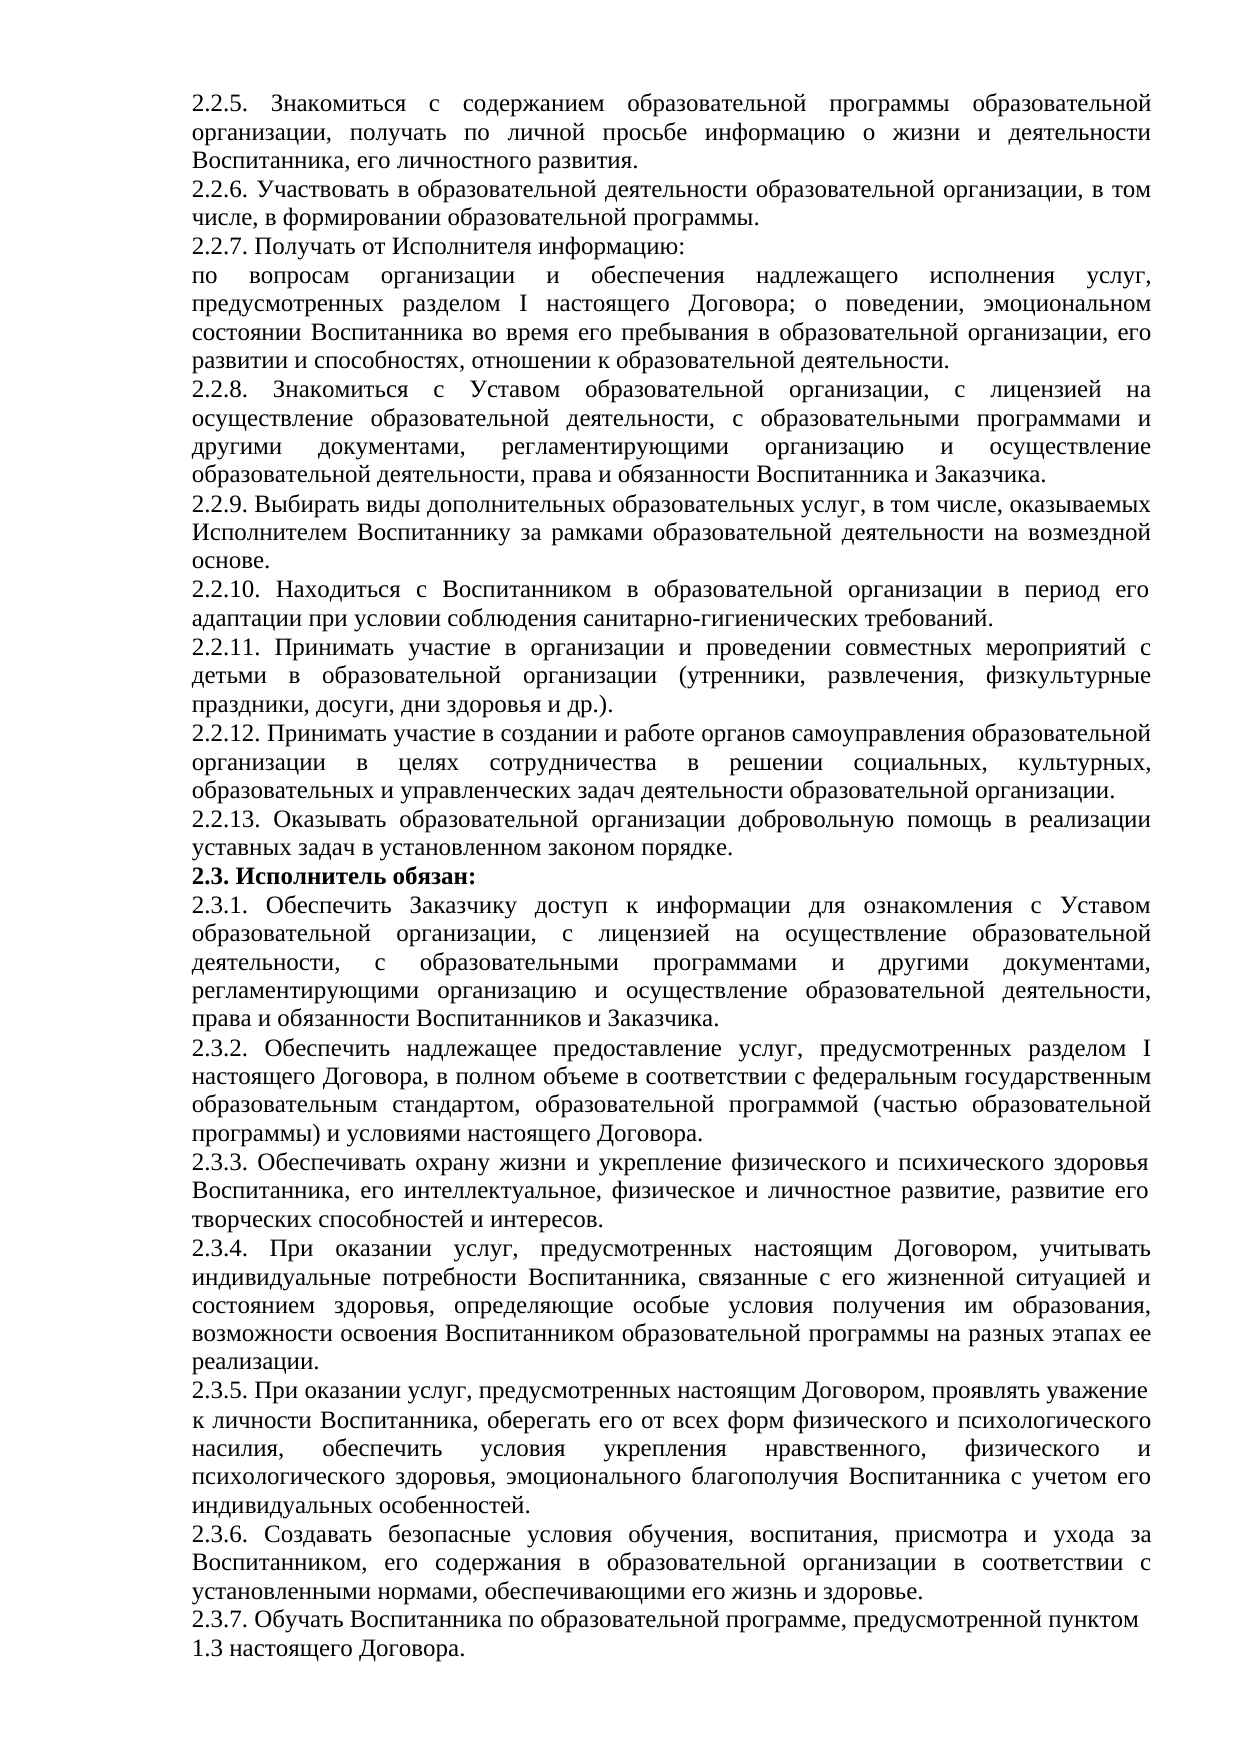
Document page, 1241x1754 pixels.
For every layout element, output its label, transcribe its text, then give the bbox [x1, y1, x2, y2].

text 2.2.11. Принимать участие в организации и проведении совместных мероприятий с детьми в образовательной организации (утренники, развлечения, физкультурные праздники, досуги, дни здоровья и др.). [192, 633, 1152, 717]
text 2.3.5. При оказании услуг, предусмотренных настоящим Договором, проявлять уважение [192, 1376, 1152, 1404]
text 2.2.13. Оказывать образовательной организации добровольную помощь в реализации уставных задач в установленном законом порядке. [192, 805, 1152, 861]
text 2.2.10. Находиться с Воспитанником в образовательной организации в период его адаптации при условии соблюдения санитарно-гигиенических требований. [192, 576, 1150, 631]
text 2.2.12. Принимать участие в создании и работе органов самоуправления образовательной организации в целях сотрудничества в решении социальных, культурных, образовательных и управленческих задач деятельности образовательной организации. [192, 719, 1152, 803]
text 1.3 настоящего Договора. [192, 1633, 1152, 1662]
text 2.3. Исполнитель обязан: [192, 861, 1152, 890]
text 2.3.7. Обучать Воспитанника по образовательной программе, предусмотренной пунктом [192, 1604, 1152, 1633]
text 2.3.2. Обеспечить надлежащее предоставление услуг, предусмотренных разделом I настоящего Договора, в полном объеме в соответствии с федеральным государственным образовательным стандартом, образовательной программой (частью образовательной программы) и условиями настоящего Договора. [192, 1034, 1152, 1147]
text 2.3.4. При оказании услуг, предусмотренных настоящим Договором, учитывать индивидуальные потребности Воспитанника, связанные с его жизненной ситуацией и состоянием здоровья, определяющие особые условия получения им образования, возможности освоения Воспитанником образовательной программы на разных этапах ее реализации. [192, 1234, 1152, 1375]
text 2.3.1. Обеспечить Заказчику доступ к информации для ознакомления с Уставом образовательной организации, с лицензией на осуществление образовательной деятельности, с образовательными программами и другими документами, регламентирующими организацию и осуществление образовательной деятельности, права и обязанности Воспитанников и Заказчика. [192, 891, 1152, 1032]
text 2.3.6. Создавать безопасные условия обучения, воспитания, присмотра и ухода за Воспитанником, его содержания в образовательной организации в соответствии с установленными нормами, обеспечивающими его жизнь и здоровье. [192, 1520, 1152, 1604]
text 2.3.3. Обеспечивать охрану жизни и укрепление физического и психического здоровья Воспитанника, его интеллектуальное, физическое и личностное развитие, развитие его творческих способностей и интересов. [192, 1148, 1150, 1233]
text 2.2.8. Знакомиться с Уставом образовательной организации, с лицензией на осуществление образовательной деятельности, с образовательными программами и другими документами, регламентирующими организацию и осуществление образовательной деятельности, права и обязанности Воспитанника и Заказчика. [192, 375, 1152, 488]
list личности Воспитанника, оберегать его от всех форм физического и психологического насилия, обеспечить условия укрепления нравственного, физического и психологического здоровья, эмоционального благополучия Воспитанника с учетом его индивидуальных особенностей. [192, 1406, 1152, 1518]
text 2.2.7. Получать от Исполнителя информацию: [192, 231, 1152, 260]
text по вопросам организации и обеспечения надлежащего исполнения услуг, предусмотренных разделом I настоящего Договора; о поведении, эмоциональном состоянии Воспитанника во время его пребывания в образовательной организации, его развитии и способностях, отношении к образовательной деятельности. [192, 261, 1152, 374]
text 2.2.6. Участвовать в образовательной деятельности образовательной организации, в том числе, в формировании образовательной программы. [192, 175, 1152, 231]
text 2.2.9. Выбирать виды дополнительных образовательных услуг, в том числе, оказываемых Исполнителем Воспитаннику за рамками образовательной деятельности на возмездной основе. [192, 490, 1152, 574]
text 2.2.5. Знакомиться с содержанием образовательной программы образовательной организации, получать по личной просьбе информацию о жизни и деятельности Воспитанника, его личностного развития. [192, 89, 1152, 173]
